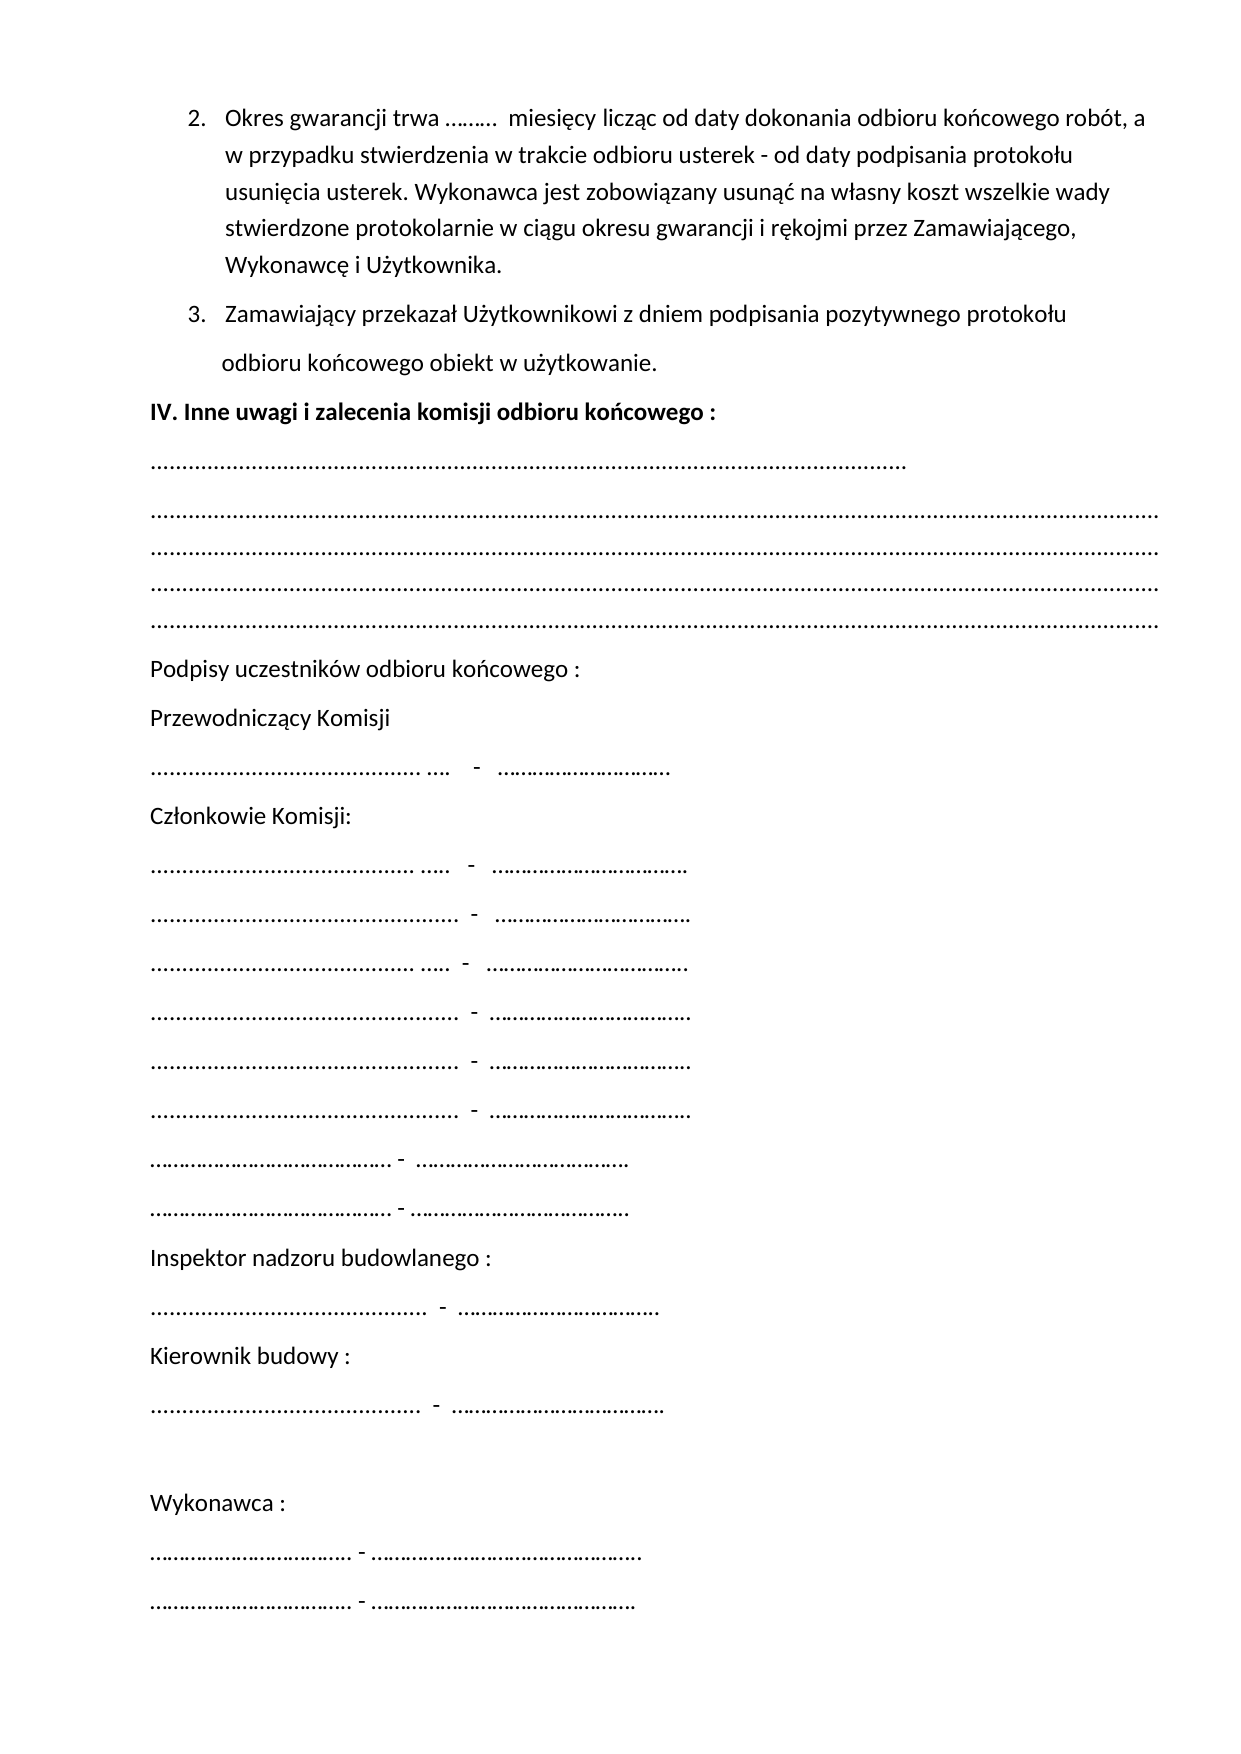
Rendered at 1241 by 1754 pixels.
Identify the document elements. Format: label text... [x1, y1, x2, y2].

text .......................................... ….. - ……………………………. [150, 849, 1162, 880]
text Wykonawca : [150, 1487, 1162, 1517]
text ................................................. - …………………………….. [150, 1094, 1162, 1125]
text Członkowie Komisji: [150, 800, 1162, 831]
text …………………………………… - ………………………………. [150, 1143, 1162, 1174]
text ................................................. - …………………………….. [150, 1045, 1162, 1076]
text .......................................... ….. - …………………………….. [150, 947, 1162, 978]
text ........................................................................................................................ [150, 445, 1162, 476]
text Inspektor nadzoru budowlanego : [150, 1242, 1162, 1272]
text IV. Inne uwagi i zalecenia komisji odbioru końcowego : [150, 396, 1162, 427]
text Podpisy uczestników odbioru końcowego : [150, 653, 1162, 683]
text …………………………….. - ………………………………………. [150, 1585, 1162, 1616]
text Kierownik budowy : [150, 1340, 1162, 1370]
text ........................................... - ………………………………. [150, 1389, 1162, 1419]
text …………………………………… - ……………………………….. [150, 1193, 1162, 1223]
text …………………………….. - ……………………………………….. [150, 1536, 1162, 1567]
text ................................................. - ……………………………. [150, 898, 1162, 929]
text ................................................. - …………………………….. [150, 996, 1162, 1027]
list Zamawiający przekazał Użytkownikowi z dniem podpisania pozytywnego protokołu [187, 298, 1162, 328]
text ................................................................................................................................................................................................................................................................................................................................................................................................................................................................................................................................................................................................................................................................ [150, 494, 1162, 634]
text ........................................... …. - ………………………… [150, 751, 1162, 782]
text ............................................ - …………………………….. [150, 1291, 1162, 1321]
text Przewodniczący Komisji [150, 702, 1162, 732]
list Okres gwarancji trwa ……… miesięcy licząc od daty dokonania odbioru końcowego robót, a w przypadku stwierdzenia w trakcie odbioru usterek - od daty podpisania protokołu usunięcia usterek. Wykonawca jest zobowiązany usunąć na własny koszt wszelkie wady stwierdzone protokolarnie w ciągu okresu gwarancji i rękojmi przez Zamawiającego, Wykonawcę i Użytkownika. [187, 103, 1162, 279]
text odbioru końcowego obiekt w użytkowanie. [187, 347, 1162, 377]
